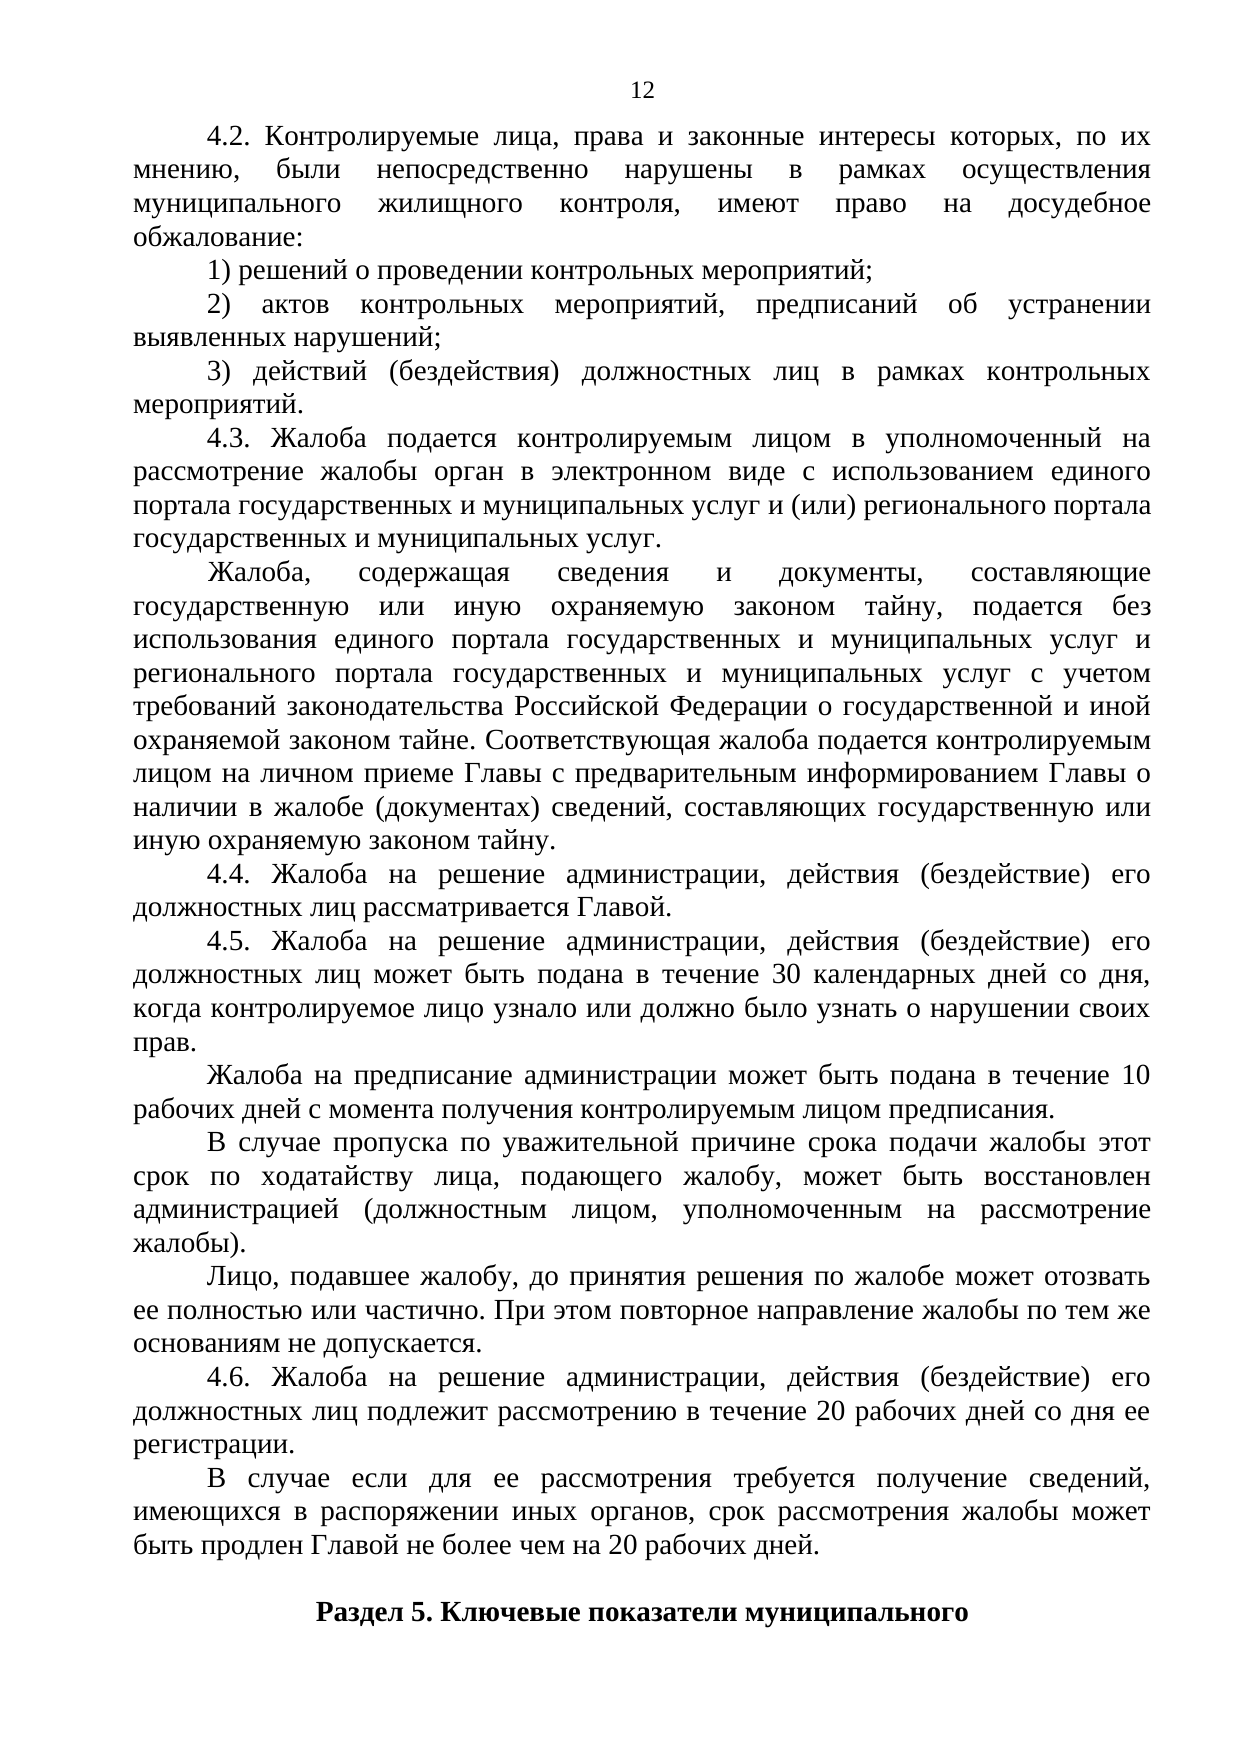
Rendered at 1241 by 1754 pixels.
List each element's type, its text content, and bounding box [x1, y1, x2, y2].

text 4.5. Жалоба на решение администрации, действия (бездействие) его должностных лиц может быть подана в течение 30 календарных дней со дня, когда контролируемое лицо узнало или должно было узнать о нарушении своих прав. [133, 923, 1152, 1057]
text 1) решений о проведении контрольных мероприятий; [133, 252, 1152, 286]
text 4.6. Жалоба на решение администрации, действия (бездействие) его должностных лиц подлежит рассмотрению в течение 20 рабочих дней со дня ее регистрации. [133, 1359, 1152, 1460]
text Жалоба, содержащая сведения и документы, составляющие государственную или иную охраняемую законом тайну, подается без использования единого портала государственных и муниципальных услуг и регионального портала государственных и муниципальных услуг с учетом требований законодательства Российской Федерации о государственной и иной охраняемой законом тайне. Соответствующая жалоба подается контролируемым лицом на личном приеме Главы с предварительным информированием Главы о наличии в жалобе (документах) сведений, составляющих государственную или иную охраняемую законом тайну. [133, 554, 1152, 856]
text 4.2. Контролируемые лица, права и законные интересы которых, по их мнению, были непосредственно нарушены в рамках осуществления муниципального жилищного контроля, имеют право на досудебное обжалование: [133, 118, 1152, 252]
text Раздел 5. Ключевые показатели муниципального [133, 1594, 1152, 1627]
text В случае пропуска по уважительной причине срока подачи жалобы этот срок по ходатайству лица, подающего жалобу, может быть восстановлен администрацией (должностным лицом, уполномоченным на рассмотрение жалобы). [133, 1124, 1152, 1258]
text 4.3. Жалоба подается контролируемым лицом в уполномоченный на рассмотрение жалобы орган в электронном виде с использованием единого портала государственных и муниципальных услуг и (или) регионального портала государственных и муниципальных услуг. [133, 420, 1152, 554]
text Лицо, подавшее жалобу, до принятия решения по жалобе может отозвать ее полностью или частично. При этом повторное направление жалобы по тем же основаниям не допускается. [133, 1258, 1152, 1359]
text 4.4. Жалоба на решение администрации, действия (бездействие) его должностных лиц рассматривается Главой. [133, 856, 1152, 923]
text 2) актов контрольных мероприятий, предписаний об устранении выявленных нарушений; [133, 286, 1152, 353]
text В случае если для ее рассмотрения требуется получение сведений, имеющихся в распоряжении иных органов, срок рассмотрения жалобы может быть продлен Главой не более чем на 20 рабочих дней. [133, 1460, 1152, 1560]
text Жалоба на предписание администрации может быть подана в течение 10 рабочих дней с момента получения контролируемым лицом предписания. [133, 1057, 1152, 1124]
text 3) действий (бездействия) должностных лиц в рамках контрольных мероприятий. [133, 353, 1152, 420]
